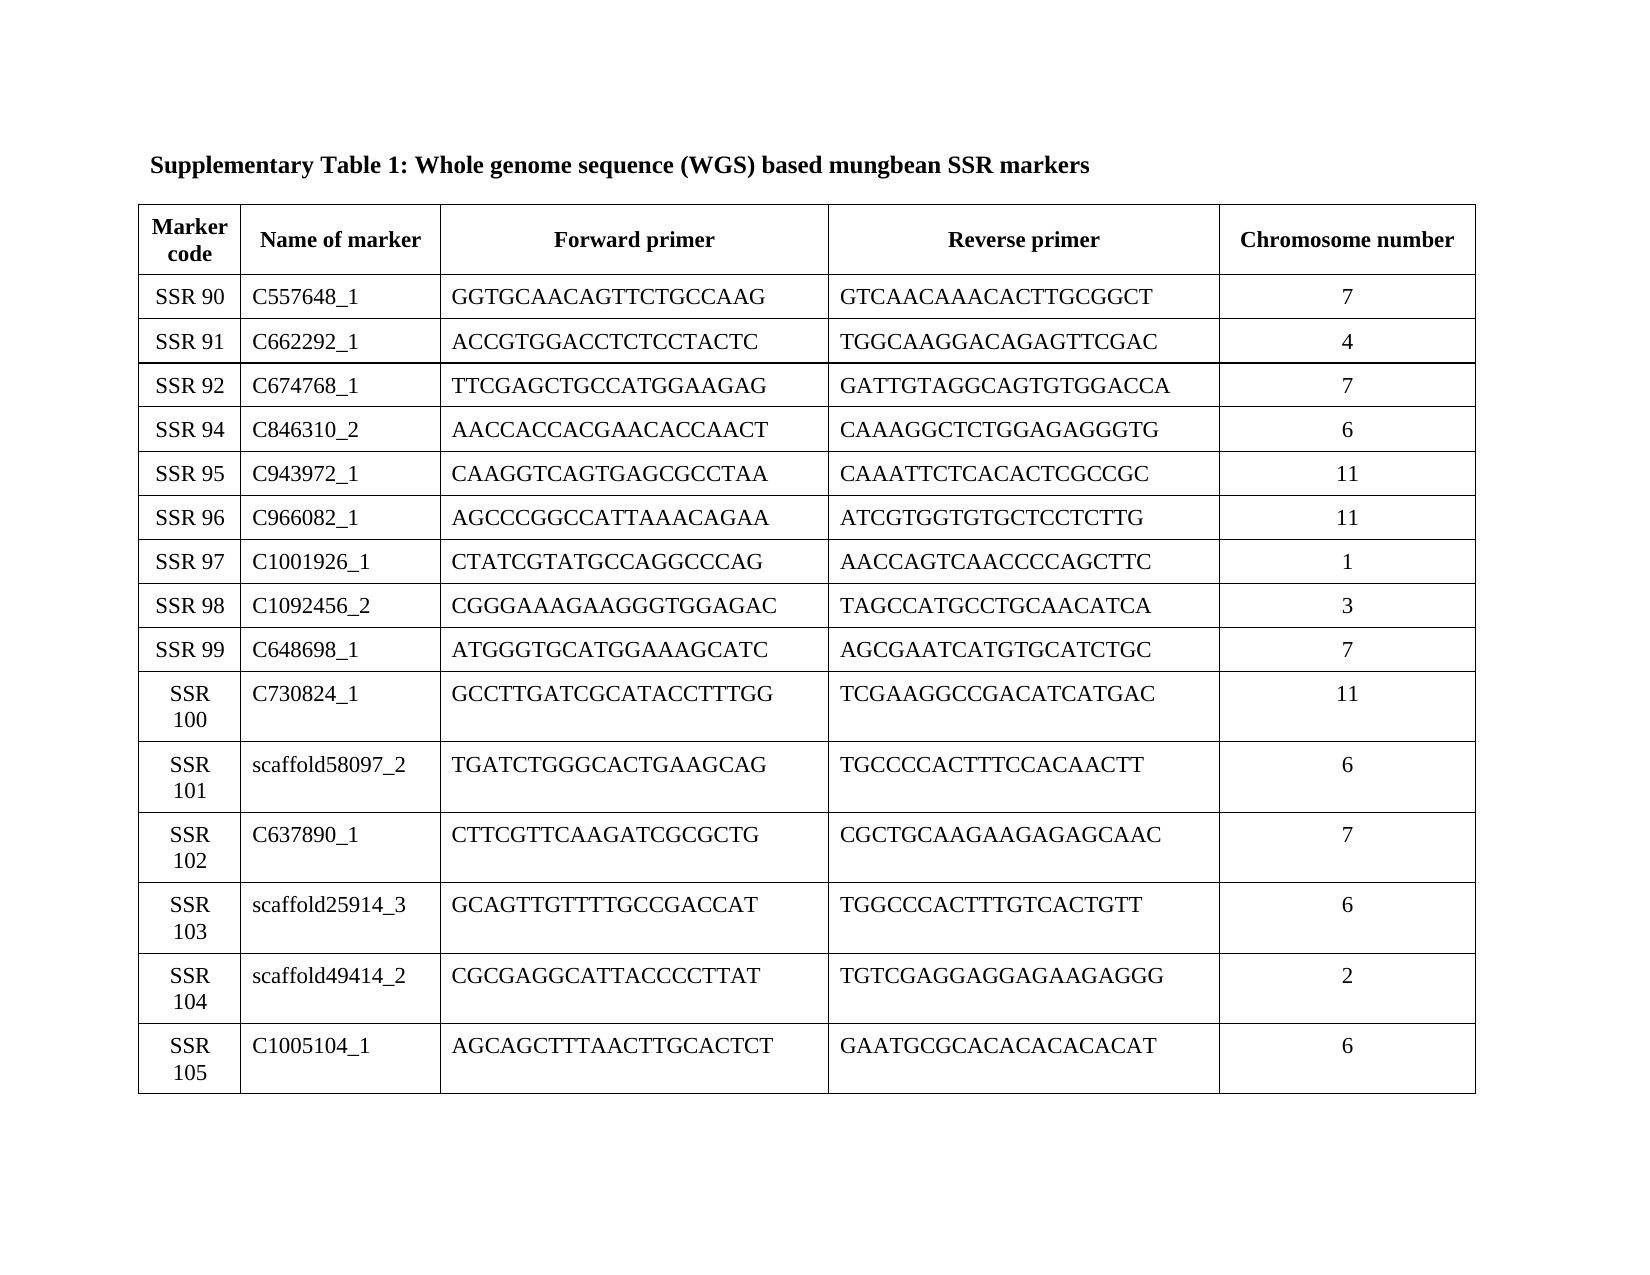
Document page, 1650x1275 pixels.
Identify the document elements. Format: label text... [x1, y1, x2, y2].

table_cell 7 [1220, 364, 1475, 406]
table_cell TGCCCCACTTTCCACAACTT [829, 742, 1219, 812]
table_cell GCCTTGATCGCATACCTTTGG [441, 672, 828, 741]
table_cell TGGCAAGGACAGAGTTCGAC [829, 319, 1219, 362]
table_cell TCGAAGGCCGACATCATGAC [829, 672, 1219, 741]
table_cell SSR 105 [139, 1024, 240, 1093]
table_cell C648698_1 [241, 628, 440, 671]
table_header Name of marker [241, 205, 440, 274]
table_cell CAAGGTCAGTGAGCGCCTAA [441, 452, 828, 494]
table_cell scaffold25914_3 [241, 883, 440, 952]
table_cell C966082_1 [241, 496, 440, 539]
table_cell 11 [1220, 496, 1475, 539]
table_cell C557648_1 [241, 275, 440, 318]
table_cell SSR 102 [139, 813, 240, 882]
table_cell TTCGAGCTGCCATGGAAGAG [441, 364, 828, 406]
table_cell 6 [1220, 742, 1475, 812]
table_cell SSR 103 [139, 883, 240, 952]
table_cell ACCGTGGACCTCTCCTACTC [441, 319, 828, 362]
table_cell TGGCCCACTTTGTCACTGTT [829, 883, 1219, 952]
table_cell CGCGAGGCATTACCCCTTAT [441, 954, 828, 1023]
table_cell SSR 100 [139, 672, 240, 741]
table_cell CTTCGTTCAAGATCGCGCTG [441, 813, 828, 882]
text Supplementary Table 1: Whole genome sequence (WGS) based mungbean SSR markers [150, 150, 1500, 179]
table_cell 2 [1220, 954, 1475, 1023]
table_cell ATGGGTGCATGGAAAGCATC [441, 628, 828, 671]
table_cell C846310_2 [241, 407, 440, 451]
table_cell SSR 94 [139, 407, 240, 451]
table_cell C1001926_1 [241, 540, 440, 583]
table_cell TGATCTGGGCACTGAAGCAG [441, 742, 828, 812]
table_cell GGTGCAACAGTTCTGCCAAG [441, 275, 828, 318]
table_cell scaffold49414_2 [241, 954, 440, 1023]
table_cell SSR 97 [139, 540, 240, 583]
table_cell CAAAGGCTCTGGAGAGGGTG [829, 407, 1219, 451]
table_cell CGGGAAAGAAGGGTGGAGAC [441, 584, 828, 627]
table_header Chromosome number [1220, 205, 1475, 274]
table_cell 11 [1220, 672, 1475, 741]
table_cell TAGCCATGCCTGCAACATCA [829, 584, 1219, 627]
table_cell AACCACCACGAACACCAACT [441, 407, 828, 451]
table_cell scaffold58097_2 [241, 742, 440, 812]
table_cell SSR 98 [139, 584, 240, 627]
table_cell 6 [1220, 407, 1475, 451]
table_cell GCAGTTGTTTTGCCGACCAT [441, 883, 828, 952]
table_cell 3 [1220, 584, 1475, 627]
table_cell SSR 99 [139, 628, 240, 671]
table_cell ATCGTGGTGTGCTCCTCTTG [829, 496, 1219, 539]
table_cell CGCTGCAAGAAGAGAGCAAC [829, 813, 1219, 882]
table_cell GATTGTAGGCAGTGTGGACCA [829, 364, 1219, 406]
table_cell 1 [1220, 540, 1475, 583]
table_header Forward primer [441, 205, 828, 274]
table_cell AGCGAATCATGTGCATCTGC [829, 628, 1219, 671]
table_cell SSR 96 [139, 496, 240, 539]
table_cell TGTCGAGGAGGAGAAGAGGG [829, 954, 1219, 1023]
table_cell SSR 91 [139, 319, 240, 362]
table_cell CTATCGTATGCCAGGCCCAG [441, 540, 828, 583]
table_cell SSR 90 [139, 275, 240, 318]
table_cell AGCCCGGCCATTAAACAGAA [441, 496, 828, 539]
table_cell SSR 101 [139, 742, 240, 812]
table_cell GTCAACAAACACTTGCGGCT [829, 275, 1219, 318]
table_cell 6 [1220, 883, 1475, 952]
table_header Reverse primer [829, 205, 1219, 274]
table_cell AACCAGTCAACCCCAGCTTC [829, 540, 1219, 583]
table_cell C1005104_1 [241, 1024, 440, 1093]
table_cell SSR 104 [139, 954, 240, 1023]
table_cell C1092456_2 [241, 584, 440, 627]
table_cell 6 [1220, 1024, 1475, 1093]
table_cell SSR 92 [139, 364, 240, 406]
table_cell SSR 95 [139, 452, 240, 494]
table_cell AGCAGCTTTAACTTGCACTCT [441, 1024, 828, 1093]
table_cell 7 [1220, 628, 1475, 671]
table_cell 4 [1220, 319, 1475, 362]
table_cell C943972_1 [241, 452, 440, 494]
table_cell 7 [1220, 813, 1475, 882]
table_cell CAAATTCTCACACTCGCCGC [829, 452, 1219, 494]
table_cell 11 [1220, 452, 1475, 494]
table_cell 7 [1220, 275, 1475, 318]
table_header Marker code [139, 205, 240, 274]
table_cell C674768_1 [241, 364, 440, 406]
table_cell C730824_1 [241, 672, 440, 741]
table_cell C662292_1 [241, 319, 440, 362]
table_cell GAATGCGCACACACACACAT [829, 1024, 1219, 1093]
table_cell C637890_1 [241, 813, 440, 882]
